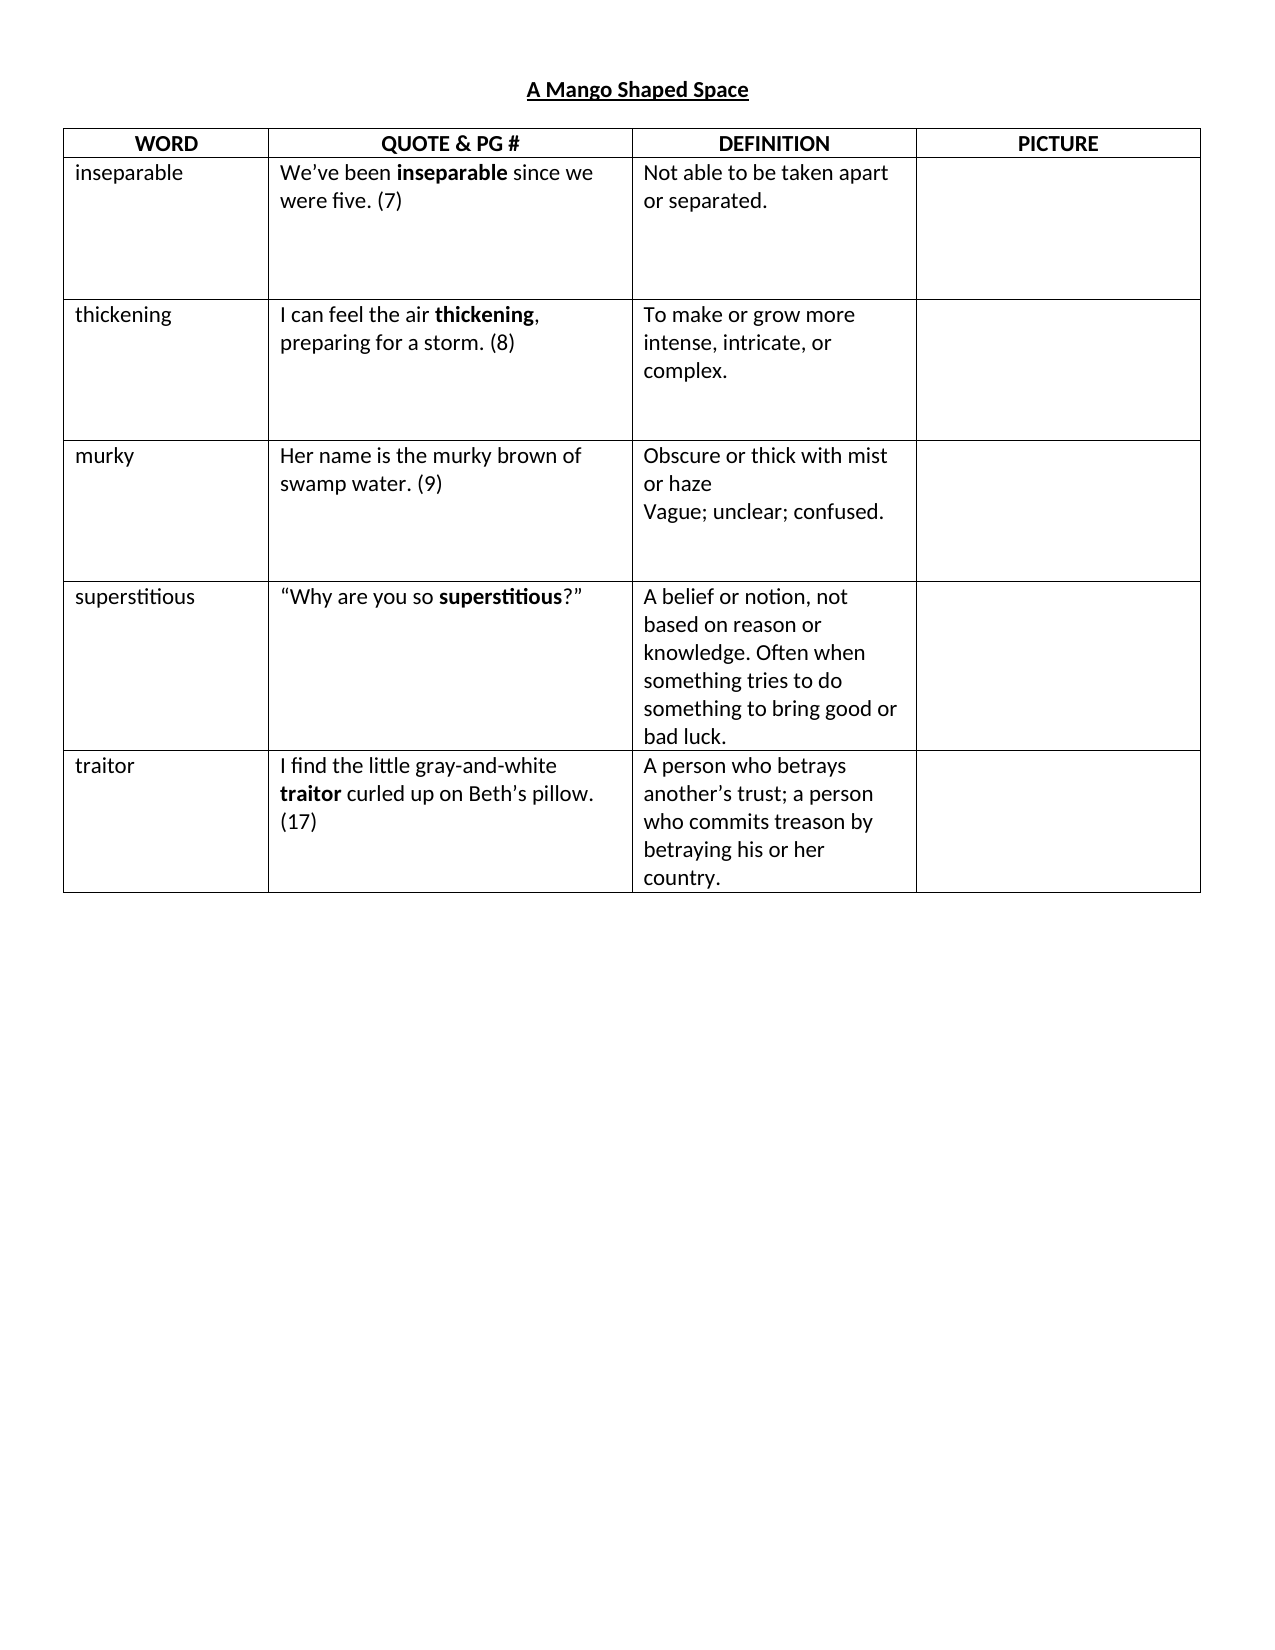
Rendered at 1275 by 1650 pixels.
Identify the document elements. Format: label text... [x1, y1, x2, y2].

table_cell inseparable [64, 158, 268, 299]
table_cell [917, 441, 1200, 581]
table_header PICTURE [917, 129, 1200, 157]
table_header WORD [64, 129, 268, 157]
table_cell Obscure or thick with mist or haze Vague; unclear; confused. [633, 441, 916, 581]
table_cell A belief or notion, not based on reason or knowledge. Often when something tries to do something to bring good or bad luck. [633, 582, 916, 750]
table_header DEFINITION [633, 129, 916, 157]
table_cell [917, 582, 1200, 750]
table_cell [917, 300, 1200, 440]
table_cell [917, 751, 1200, 892]
table_cell Not able to be taken apart or separated. [633, 158, 916, 299]
table_cell I find the little gray-and-white traitor curled up on Beth’s pillow. (17) [269, 751, 632, 892]
table_cell traitor [64, 751, 268, 892]
table_cell We’ve been inseparable since we were five. (7) [269, 158, 632, 299]
table_cell I can feel the air thickening, preparing for a storm. (8) [269, 300, 632, 440]
table_cell thickening [64, 300, 268, 440]
table_cell A person who betrays another’s trust; a person who commits treason by betraying his or her country. [633, 751, 916, 892]
table_cell “Why are you so superstitious?” [269, 582, 632, 750]
table_cell [917, 158, 1200, 299]
table_header QUOTE & PG # [269, 129, 632, 157]
table_cell To make or grow more intense, intricate, or complex. [633, 300, 916, 440]
table_cell superstitious [64, 582, 268, 750]
text A Mango Shaped Space [75, 75, 1200, 103]
table_cell murky [64, 441, 268, 581]
table_cell Her name is the murky brown of swamp water. (9) [269, 441, 632, 581]
